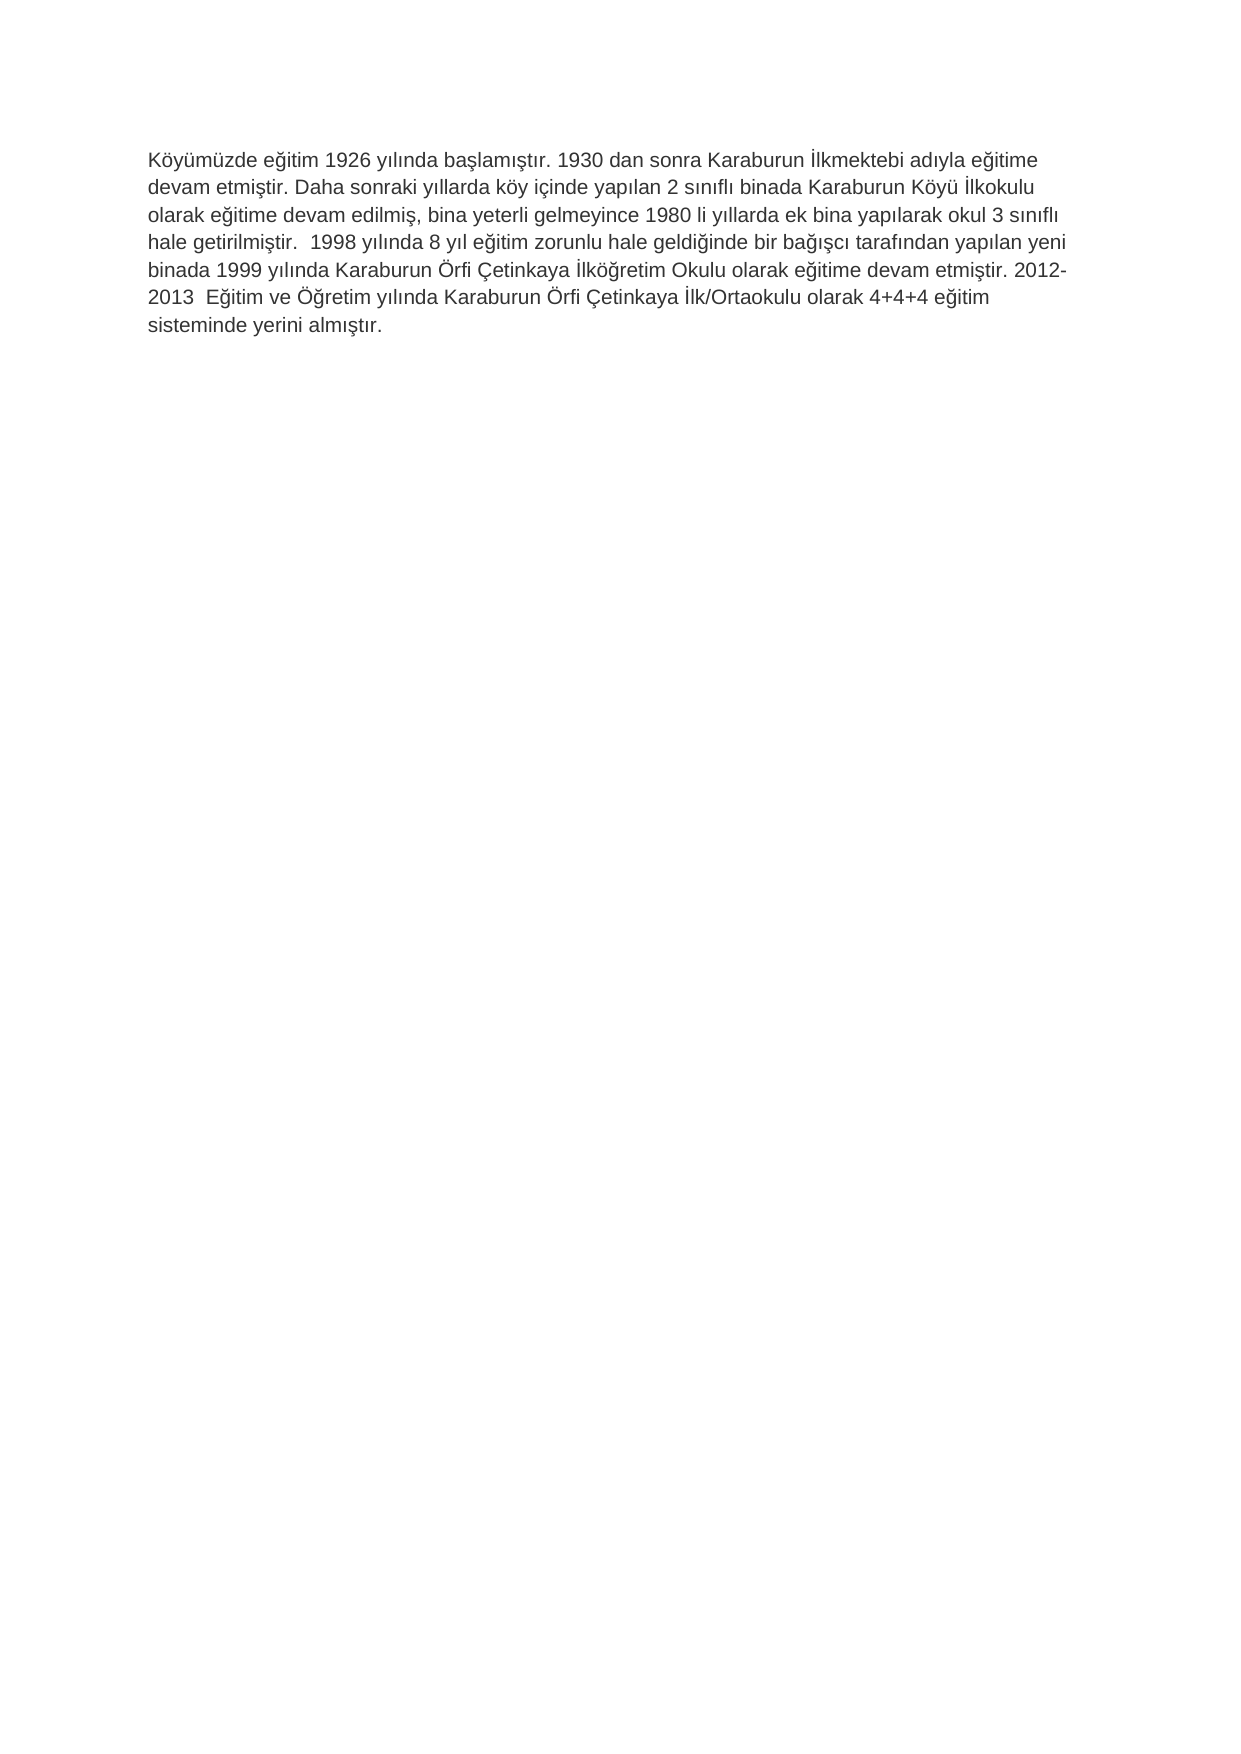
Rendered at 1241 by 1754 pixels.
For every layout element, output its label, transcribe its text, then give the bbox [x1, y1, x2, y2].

text Köyümüzde eğitim 1926 yılında başlamıştır. 1930 dan sonra Karaburun İlkmektebi adıyla eğitime devam etmiştir. Daha sonraki yıllarda köy içinde yapılan 2 sınıflı binada Karaburun Köyü İlkokulu olarak eğitime devam edilmiş, bina yeterli gelmeyince 1980 li yıllarda ek bina yapılarak okul 3 sınıflı hale getirilmiştir. 1998 yılında 8 yıl eğitim zorunlu hale geldiğinde bir bağışcı tarafından yapılan yeni binada 1999 yılında Karaburun Örfi Çetinkaya İlköğretim Okulu olarak eğitime devam etmiştir. 2012-2013 Eğitim ve Öğretim yılında Karaburun Örfi Çetinkaya İlk/Ortaokulu olarak 4+4+4 eğitim sisteminde yerini almıştır. [148, 148, 1093, 337]
